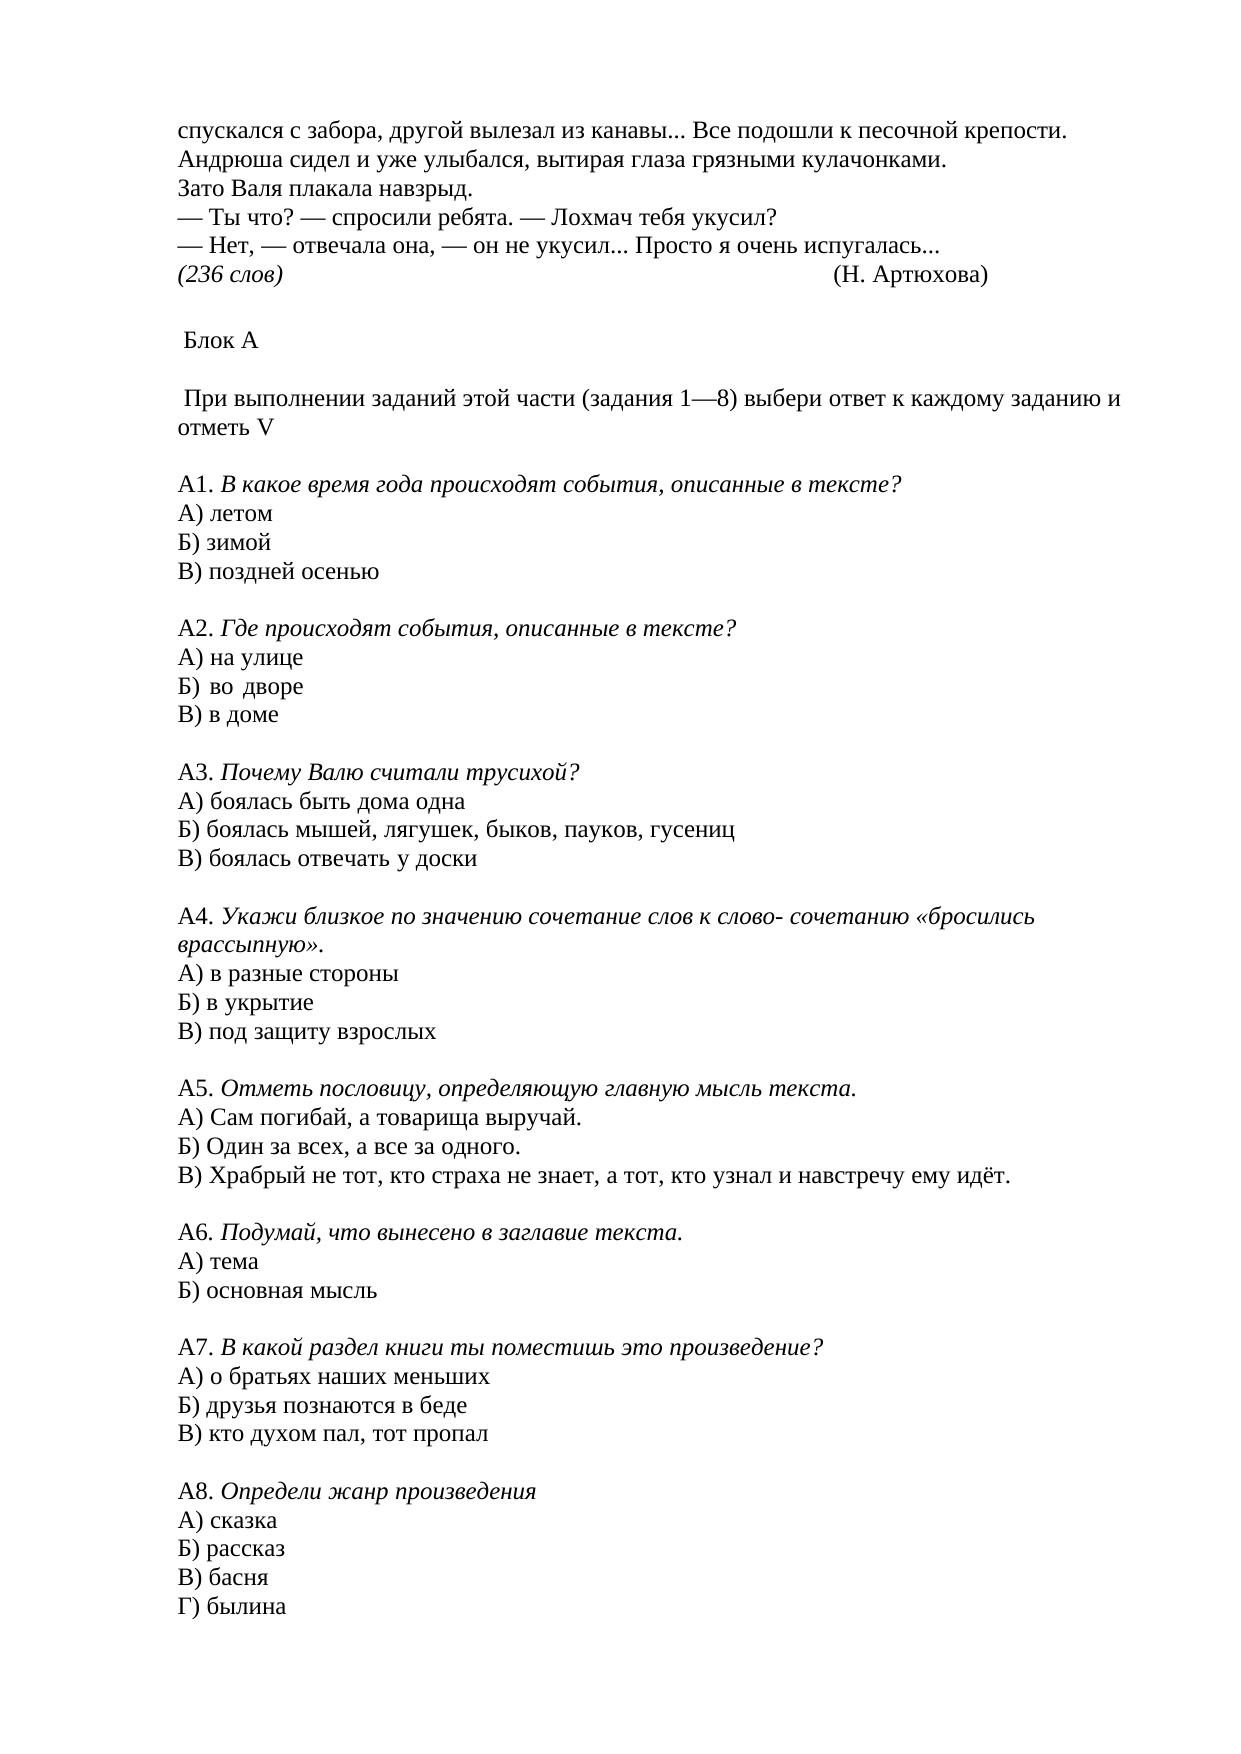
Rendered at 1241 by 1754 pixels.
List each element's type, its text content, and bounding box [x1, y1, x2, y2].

text А2. Где происходят события, описанные в тексте? [177, 613, 1207, 642]
text А) в разные стороны Б) в укрытие [177, 958, 400, 1016]
text Б) боялась мышей, лягушек, быков, пауков, гусениц В) боялась отвечать у доски [177, 814, 737, 872]
text А7. В какой раздел книги ты поместишь это произведение? [177, 1332, 1207, 1361]
text (236 слов) (Н. Артюхова) [177, 259, 1207, 288]
text В) поздней осенью [177, 556, 1207, 584]
text А) на улице Б) во дворе В) в доме [177, 642, 303, 728]
text А) сказка Б) рассказ В) басня Г) былина [177, 1505, 287, 1620]
text При выполнении заданий этой части (задания 1—8) выбери ответ к каждому заданию и отметь V [177, 383, 1140, 441]
text А1. В какое время года происходят события, описанные в тексте? [177, 469, 1207, 498]
text А) о братьях наших меньших Б) друзья познаются в беде В) кто духом пал, тот пропал [177, 1361, 492, 1447]
list Нет, — отвечала она, — он не укусил... Просто я очень испугалась... [177, 230, 1207, 259]
text Зато Валя плакала навзрыд. [177, 173, 1207, 201]
text А4. Укажи близкое по значению сочетание слов к слово- сочетанию «бросились врассыпную». [177, 901, 1037, 958]
text А6. Подумай, что вынесено в заглавие текста. [177, 1217, 1207, 1246]
text А) тема [177, 1246, 1207, 1275]
text А5. Отметь пословицу, определяющую главную мысль текста. [177, 1073, 1207, 1102]
text Блок А [183, 325, 1207, 354]
text А8. Определи жанр произведения [177, 1476, 1207, 1505]
text В) Храбрый не тот, кто страха не знает, а тот, кто узнал и навстречу ему идёт. [177, 1160, 1207, 1188]
text А) летом Б) зимой [177, 498, 274, 556]
list Ты что? — спросили ребята. — Лохмач тебя укусил? [177, 202, 1207, 230]
text В) под защиту взрослых [177, 1016, 1207, 1044]
text А) боялась быть дома одна [177, 786, 1207, 814]
text Б) основная мысль [177, 1275, 1207, 1303]
text А) Сам погибай, а товарища выручай. Б) Один за всех, а все за одного. [177, 1102, 582, 1160]
text А3. Почему Валю считали трусихой? [177, 757, 1207, 786]
text спускался с забора, другой вылезал из канавы... Все подошли к песочной крепости. Андрюша сидел и уже улыбался, вытирая глаза грязными кулачонками. [177, 115, 1069, 173]
